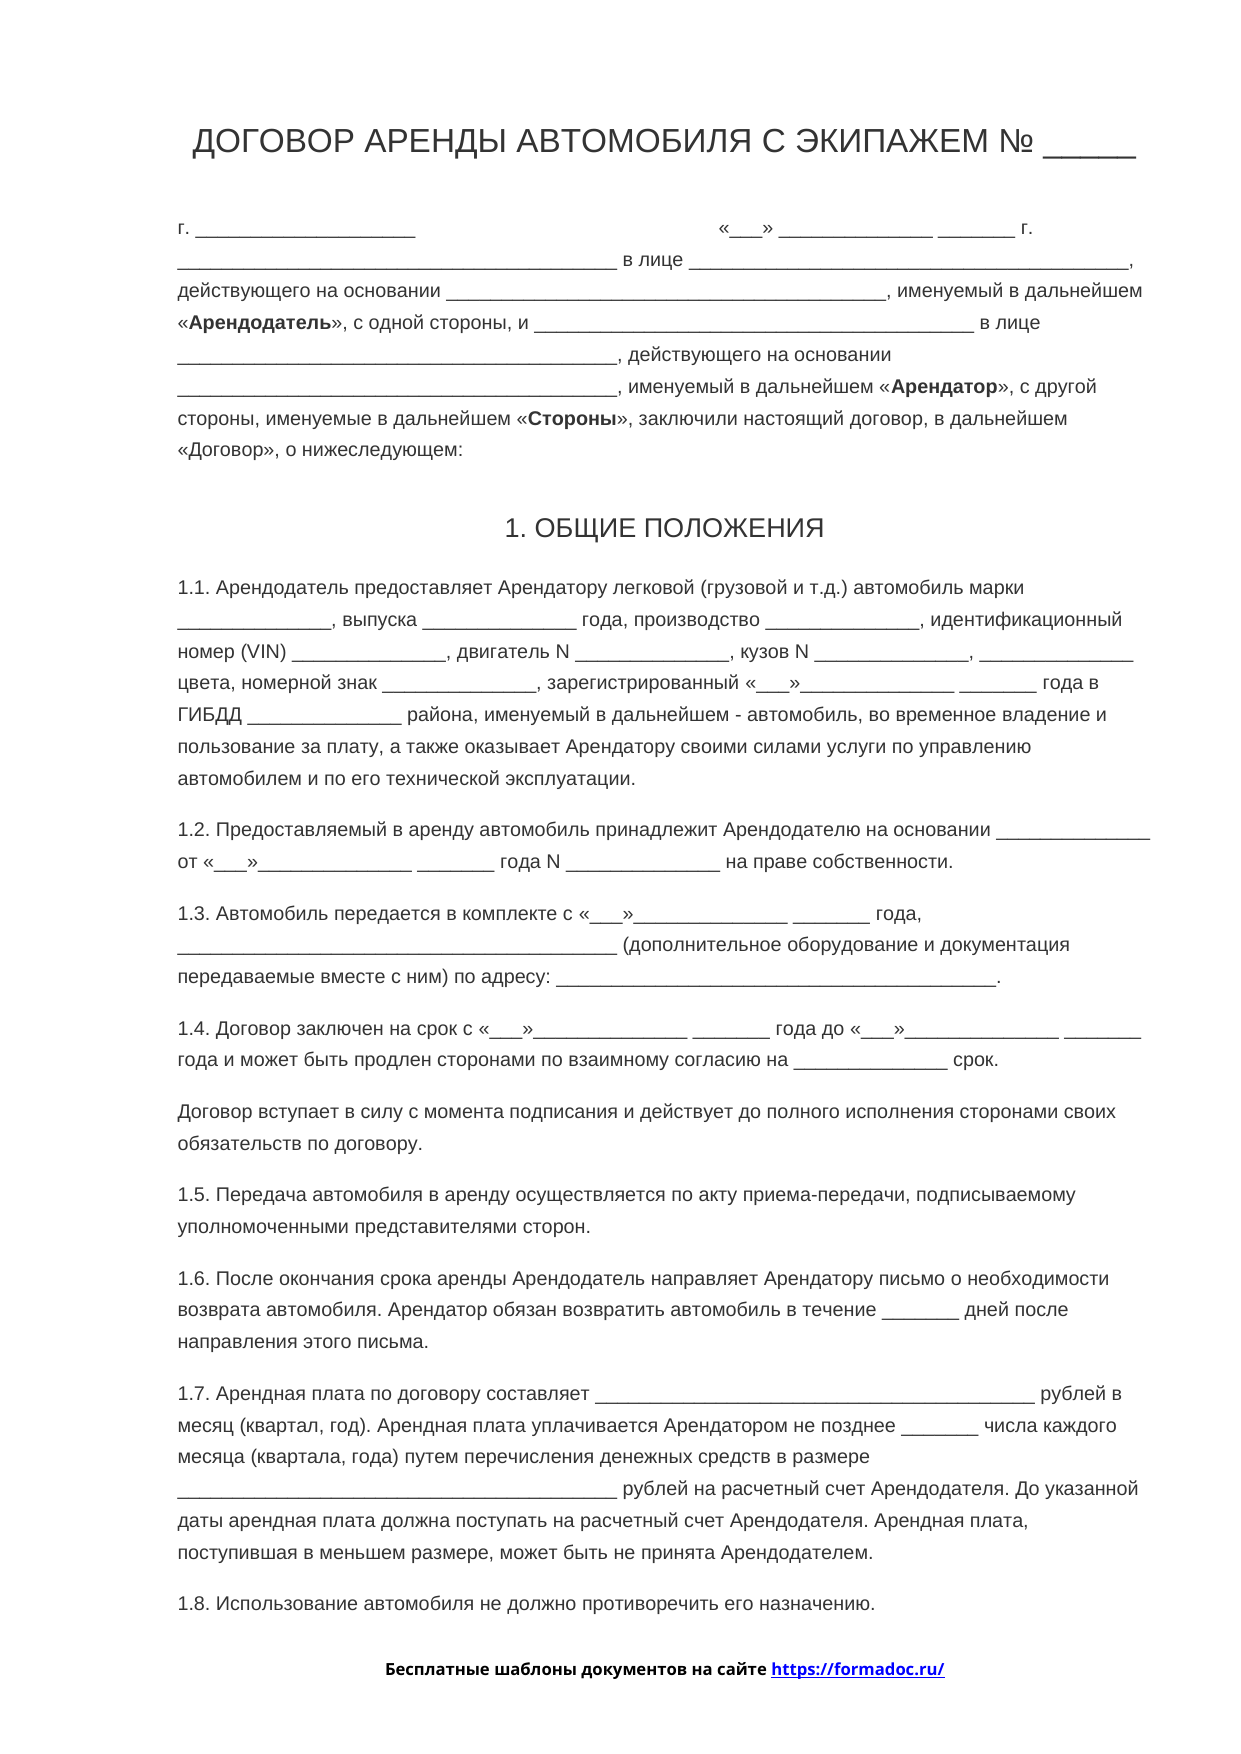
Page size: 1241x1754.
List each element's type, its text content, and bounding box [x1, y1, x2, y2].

text 1.3. Автомобиль передается в комплекте с «___»______________ _______ года, ________________________________________ (дополнительное оборудование и документация передаваемые вместе с ним) по адресу: ________________________________________. [177, 901, 1152, 988]
text Договор вступает в силу с момента подписания и действует до полного исполнения сторонами своих обязательств по договору. [177, 1100, 1152, 1154]
text ________________________________________ в лице ________________________________________, действующего на основании ________________________________________, именуемый в дальнейшем «Арендодатель», с одной стороны, и ________________________________________ в лице ________________________________________, действующего на основании ________________________________________, именуемый в дальнейшем «Арендатор», с другой стороны, именуемые в дальнейшем «Стороны», заключили настоящий договор, в дальнейшем «Договор», о нижеследующем: [177, 247, 1152, 461]
text 1.6. После окончания срока аренды Арендодатель направляет Арендатору письмо о необходимости возврата автомобиля. Арендатор обязан возвратить автомобиль в течение _______ дней после направления этого письма. [177, 1267, 1152, 1353]
text 1.1. Арендодатель предоставляет Арендатору легковой (грузовой и т.д.) автомобиль марки ______________, выпуска ______________ года, производство ______________, идентификационный номер (VIN) ______________, двигатель N ______________, кузов N ______________, ______________ цвета, номерной знак ______________, зарегистрированный «___»______________ _______ года в ГИБДД ______________ района, именуемый в дальнейшем - автомобиль, во временное владение и пользование за плату, а также оказывает Арендатору своими силами услуги по управлению автомобилем и по его технической эксплуатации. [177, 576, 1152, 789]
text 1.8. Использование автомобиля не должно противоречить его назначению. [177, 1592, 1152, 1615]
text 1. ОБЩИЕ ПОЛОЖЕНИЯ [177, 512, 1152, 544]
text г. ____________________ ___________________________«___» ______________ _______ г. [177, 216, 1152, 238]
text 1.4. Договор заключен на срок с «___»______________ _______ года до «___»______________ _______ года и может быть продлен сторонами по взаимному согласию на ______________ срок. [177, 1017, 1152, 1071]
text 1.7. Арендная плата по договору составляет ________________________________________ рублей в месяц (квартал, год). Арендная плата уплачивается Арендатором не позднее _______ числа каждого месяца (квартала, года) путем перечисления денежных средств в размере ________________________________________ рублей на расчетный счет Арендодателя. До указанной даты арендная плата должна поступать на расчетный счет Арендодателя. Арендная плата, поступившая в меньшем размере, может быть не принята Арендодателем. [177, 1382, 1152, 1563]
text ДОГОВОР аренды автомобиля с экипажем № _____ [177, 118, 1152, 159]
text 1.5. Передача автомобиля в аренду осуществляется по акту приема-передачи, подписываемому уполномоченными представителями сторон. [177, 1183, 1152, 1238]
text 1.2. Предоставляемый в аренду автомобиль принадлежит Арендодателю на основании ______________ от «___»______________ _______ года N ______________ на праве собственности. [177, 818, 1152, 873]
